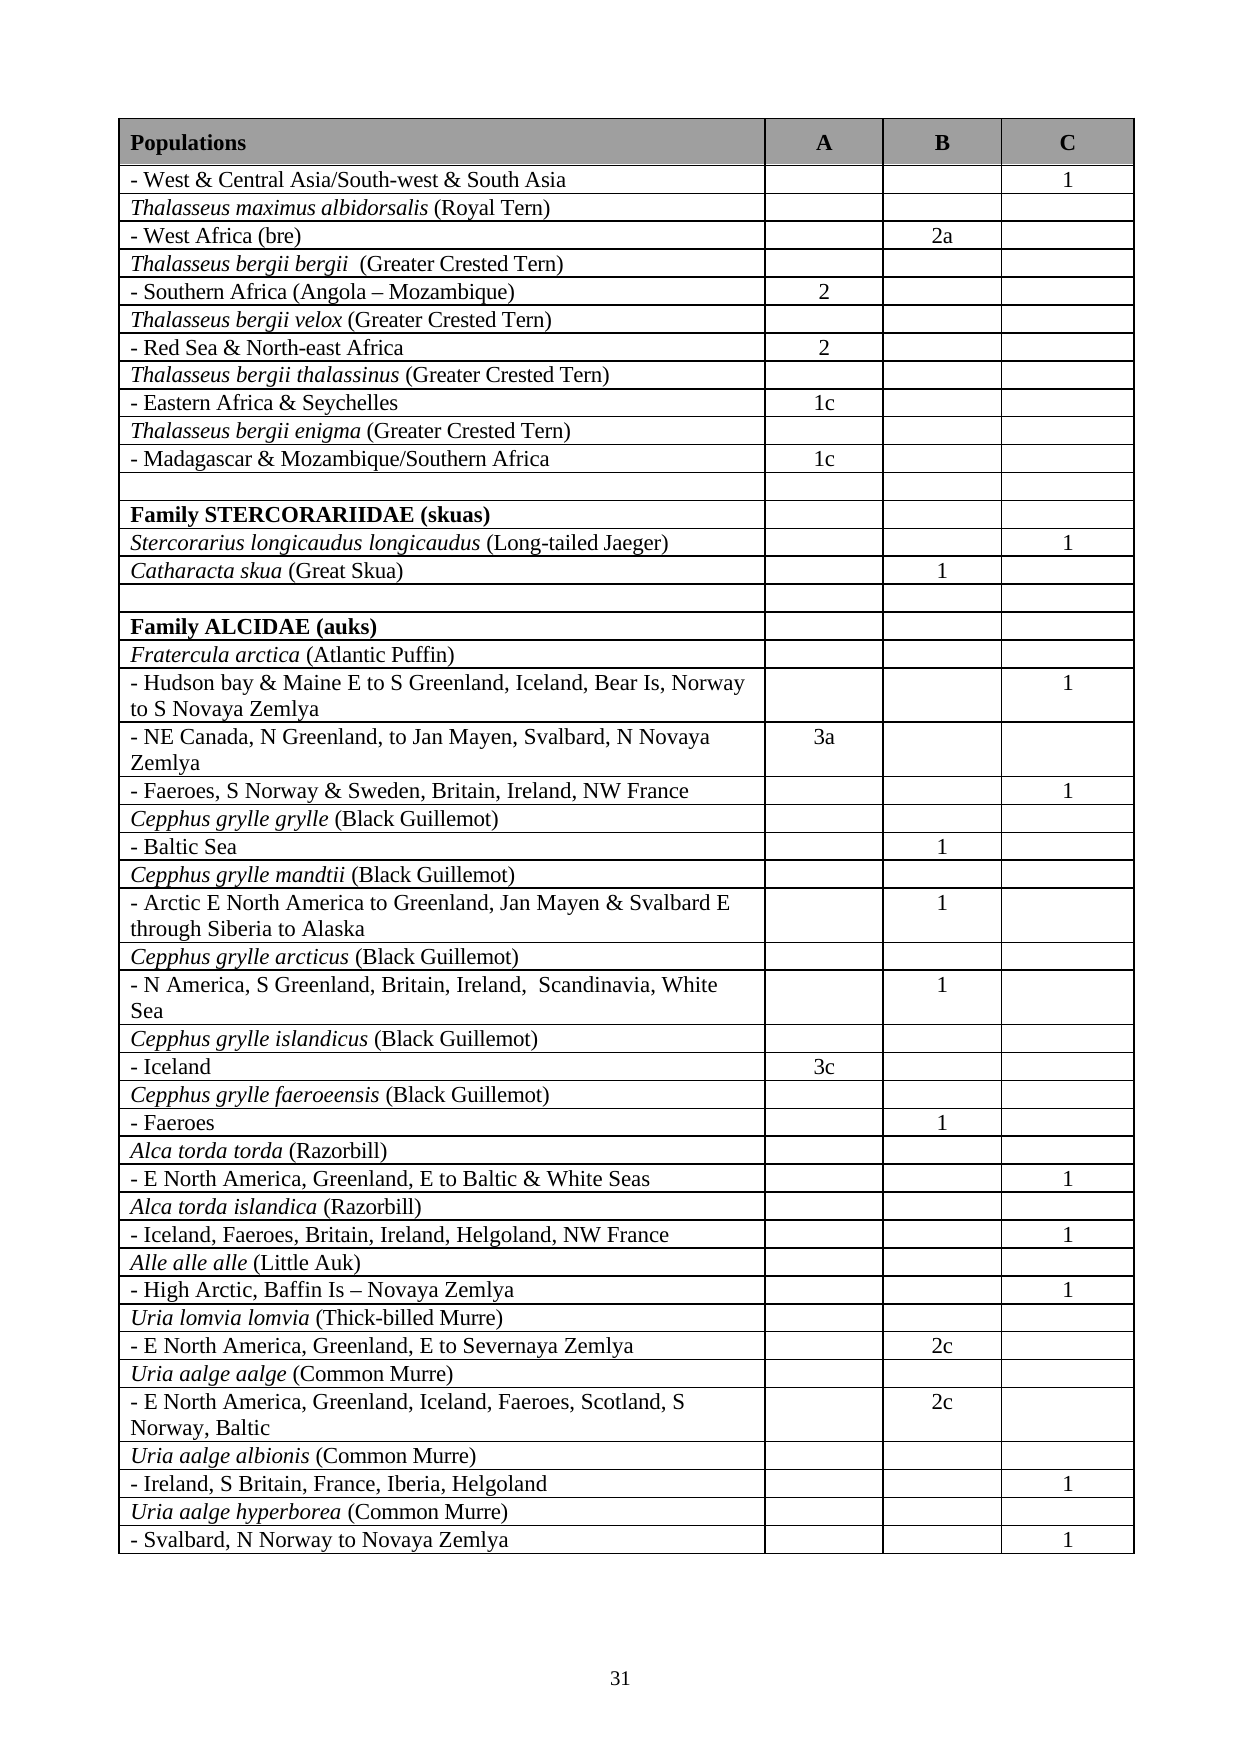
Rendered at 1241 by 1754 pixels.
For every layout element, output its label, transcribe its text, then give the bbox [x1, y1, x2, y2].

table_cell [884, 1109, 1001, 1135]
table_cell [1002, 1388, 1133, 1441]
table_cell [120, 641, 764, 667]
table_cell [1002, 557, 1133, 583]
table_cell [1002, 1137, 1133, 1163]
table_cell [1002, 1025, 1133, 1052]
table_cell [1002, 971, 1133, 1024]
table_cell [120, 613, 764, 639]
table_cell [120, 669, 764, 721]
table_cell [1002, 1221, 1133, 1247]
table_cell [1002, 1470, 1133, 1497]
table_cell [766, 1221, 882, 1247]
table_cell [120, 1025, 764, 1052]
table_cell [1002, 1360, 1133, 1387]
table_header B [884, 119, 1001, 164]
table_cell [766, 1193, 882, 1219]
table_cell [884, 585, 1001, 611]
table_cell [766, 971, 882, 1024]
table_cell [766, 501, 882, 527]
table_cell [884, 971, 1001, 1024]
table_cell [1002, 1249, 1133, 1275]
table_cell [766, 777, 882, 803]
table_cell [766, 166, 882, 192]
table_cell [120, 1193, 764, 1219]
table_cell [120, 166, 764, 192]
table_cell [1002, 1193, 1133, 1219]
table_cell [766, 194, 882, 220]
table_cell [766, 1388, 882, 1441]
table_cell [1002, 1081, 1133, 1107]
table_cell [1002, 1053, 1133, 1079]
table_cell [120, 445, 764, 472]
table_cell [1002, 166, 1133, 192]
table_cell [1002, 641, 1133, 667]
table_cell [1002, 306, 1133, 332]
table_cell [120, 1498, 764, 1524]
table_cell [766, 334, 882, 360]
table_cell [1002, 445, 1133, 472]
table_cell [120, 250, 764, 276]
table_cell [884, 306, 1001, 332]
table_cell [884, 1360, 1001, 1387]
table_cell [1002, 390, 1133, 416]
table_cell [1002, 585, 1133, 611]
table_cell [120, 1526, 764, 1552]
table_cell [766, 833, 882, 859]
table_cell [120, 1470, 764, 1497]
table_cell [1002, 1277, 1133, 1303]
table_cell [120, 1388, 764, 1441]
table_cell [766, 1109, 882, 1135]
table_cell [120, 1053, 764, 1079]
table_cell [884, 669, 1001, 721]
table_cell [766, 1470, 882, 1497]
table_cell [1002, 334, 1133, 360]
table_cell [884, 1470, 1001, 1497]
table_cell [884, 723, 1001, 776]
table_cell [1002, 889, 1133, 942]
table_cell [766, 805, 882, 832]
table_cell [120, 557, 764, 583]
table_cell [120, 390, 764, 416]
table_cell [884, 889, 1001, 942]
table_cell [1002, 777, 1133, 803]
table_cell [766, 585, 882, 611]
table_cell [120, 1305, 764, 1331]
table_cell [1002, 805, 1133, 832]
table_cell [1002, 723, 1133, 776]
table_header C [1002, 119, 1133, 164]
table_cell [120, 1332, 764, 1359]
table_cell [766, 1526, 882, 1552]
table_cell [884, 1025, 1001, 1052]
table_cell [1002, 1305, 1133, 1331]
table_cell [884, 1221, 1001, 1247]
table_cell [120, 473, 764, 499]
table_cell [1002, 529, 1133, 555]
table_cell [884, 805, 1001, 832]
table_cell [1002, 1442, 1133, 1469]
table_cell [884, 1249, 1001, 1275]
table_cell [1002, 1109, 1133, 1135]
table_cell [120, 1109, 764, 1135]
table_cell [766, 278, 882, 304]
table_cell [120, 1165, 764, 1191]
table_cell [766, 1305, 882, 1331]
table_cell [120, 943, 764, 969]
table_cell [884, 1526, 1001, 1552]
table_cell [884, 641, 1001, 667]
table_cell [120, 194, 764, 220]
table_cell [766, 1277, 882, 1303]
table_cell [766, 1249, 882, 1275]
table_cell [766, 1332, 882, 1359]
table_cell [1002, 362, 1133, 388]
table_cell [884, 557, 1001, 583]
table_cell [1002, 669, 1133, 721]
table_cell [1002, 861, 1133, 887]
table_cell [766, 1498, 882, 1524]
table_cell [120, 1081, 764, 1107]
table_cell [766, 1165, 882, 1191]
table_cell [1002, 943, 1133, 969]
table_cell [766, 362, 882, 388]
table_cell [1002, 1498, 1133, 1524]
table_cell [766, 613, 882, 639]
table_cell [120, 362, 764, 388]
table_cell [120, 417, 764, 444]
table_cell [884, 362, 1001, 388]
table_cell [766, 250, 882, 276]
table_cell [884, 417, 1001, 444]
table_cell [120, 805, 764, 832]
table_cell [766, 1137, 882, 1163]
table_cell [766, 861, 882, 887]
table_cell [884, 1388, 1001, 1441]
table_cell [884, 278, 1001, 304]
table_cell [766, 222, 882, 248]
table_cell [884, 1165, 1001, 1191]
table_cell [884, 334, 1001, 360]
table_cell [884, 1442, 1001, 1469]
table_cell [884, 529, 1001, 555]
table_header Populations [120, 119, 764, 164]
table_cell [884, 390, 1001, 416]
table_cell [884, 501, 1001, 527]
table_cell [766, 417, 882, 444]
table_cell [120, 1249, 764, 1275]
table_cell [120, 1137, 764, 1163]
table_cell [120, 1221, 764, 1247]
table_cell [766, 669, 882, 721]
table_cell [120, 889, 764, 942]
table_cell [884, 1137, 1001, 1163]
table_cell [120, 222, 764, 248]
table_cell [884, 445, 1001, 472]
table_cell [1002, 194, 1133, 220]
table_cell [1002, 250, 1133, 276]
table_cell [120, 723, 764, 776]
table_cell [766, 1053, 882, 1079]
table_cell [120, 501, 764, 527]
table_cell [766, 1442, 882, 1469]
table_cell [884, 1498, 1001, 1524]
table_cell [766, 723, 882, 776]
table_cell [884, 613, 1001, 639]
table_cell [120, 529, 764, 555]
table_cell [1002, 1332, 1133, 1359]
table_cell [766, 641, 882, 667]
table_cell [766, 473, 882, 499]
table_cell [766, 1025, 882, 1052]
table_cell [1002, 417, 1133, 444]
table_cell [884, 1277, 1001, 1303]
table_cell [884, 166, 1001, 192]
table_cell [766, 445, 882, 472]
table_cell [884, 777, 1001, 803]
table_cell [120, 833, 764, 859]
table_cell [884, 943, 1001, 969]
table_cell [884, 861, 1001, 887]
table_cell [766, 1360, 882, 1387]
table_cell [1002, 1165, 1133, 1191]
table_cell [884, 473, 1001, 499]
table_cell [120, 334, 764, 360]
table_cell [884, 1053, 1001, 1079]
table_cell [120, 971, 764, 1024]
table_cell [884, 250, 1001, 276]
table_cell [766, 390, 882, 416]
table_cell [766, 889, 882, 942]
table_header A [766, 119, 882, 164]
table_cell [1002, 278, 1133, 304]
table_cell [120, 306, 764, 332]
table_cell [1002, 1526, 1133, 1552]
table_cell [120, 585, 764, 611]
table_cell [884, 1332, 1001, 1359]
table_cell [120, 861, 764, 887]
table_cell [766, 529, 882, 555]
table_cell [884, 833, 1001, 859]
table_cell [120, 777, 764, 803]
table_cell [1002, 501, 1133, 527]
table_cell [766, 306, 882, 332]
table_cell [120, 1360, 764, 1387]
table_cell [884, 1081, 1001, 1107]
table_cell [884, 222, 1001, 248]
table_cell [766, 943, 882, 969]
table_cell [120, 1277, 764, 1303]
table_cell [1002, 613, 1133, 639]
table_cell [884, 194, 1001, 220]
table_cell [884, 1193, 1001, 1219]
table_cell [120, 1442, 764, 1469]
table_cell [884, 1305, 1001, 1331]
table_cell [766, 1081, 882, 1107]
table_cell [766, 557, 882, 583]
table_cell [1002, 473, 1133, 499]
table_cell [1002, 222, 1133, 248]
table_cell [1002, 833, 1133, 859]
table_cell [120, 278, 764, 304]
